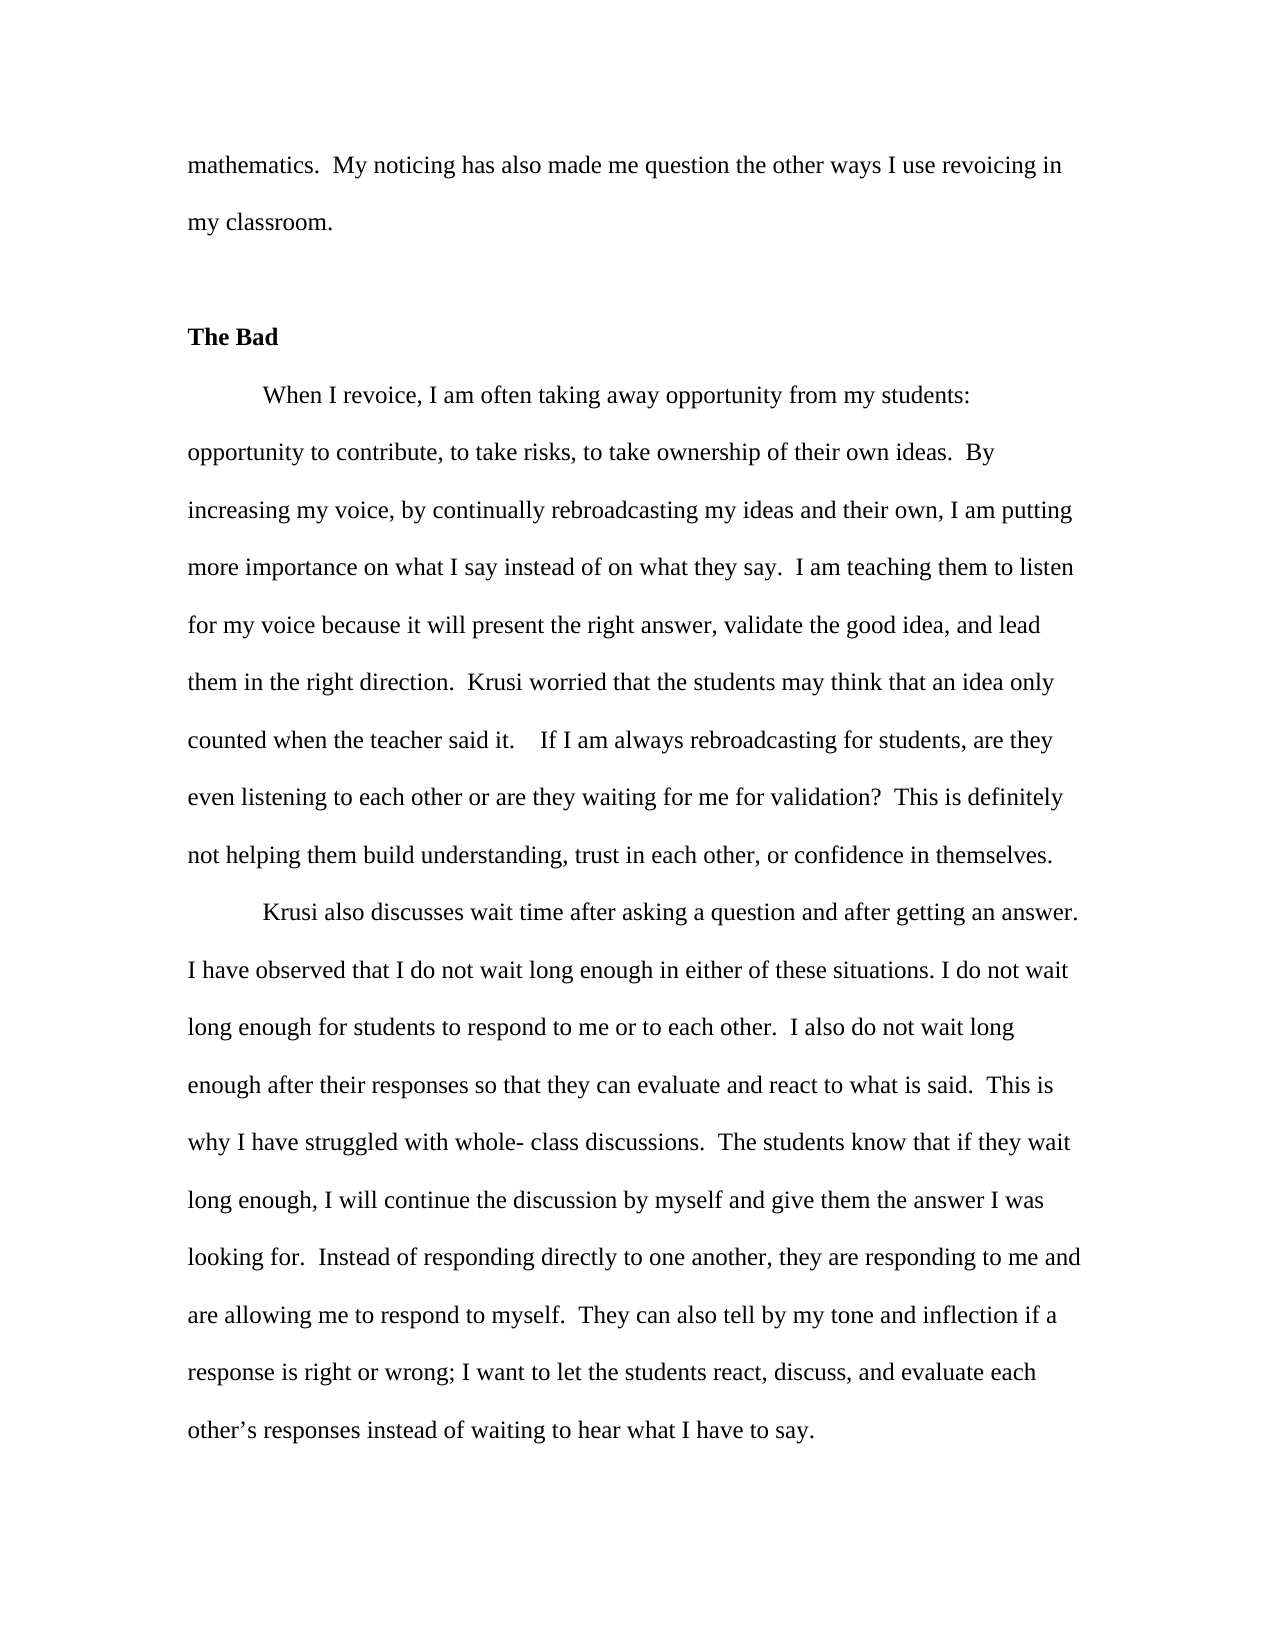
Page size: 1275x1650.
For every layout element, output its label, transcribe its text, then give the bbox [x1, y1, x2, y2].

text The Bad [187, 322, 1087, 351]
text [187, 150, 1087, 236]
text When I revoice, I am often taking away opportunity from my students: opportunity to contribute, to take risks, to take ownership of their own ideas. By increasing my voice, by continually rebroadcasting my ideas and their own, I am putting more importance on what I say instead of on what they say. I am teaching them to listen for my voice because it will present the right answer, validate the good idea, and lead them in the right direction. Krusi worried that the students may think that an idea only counted when the teacher said it. If I am always rebroadcasting for students, are they even listening to each other or are they waiting for me for validation? This is definitely not helping them build understanding, trust in each other, or confidence in themselves. [187, 380, 1087, 869]
text Krusi also discusses wait time after asking a question and after getting an answer. I have observed that I do not wait long enough in either of these situations. I do not wait long enough for students to respond to me or to each other. I also do not wait long enough after their responses so that they can evaluate and react to what is said. This is why I have struggled with whole- class discussions. The students know that if they wait long enough, I will continue the discussion by myself and give them the answer I was looking for. Instead of responding directly to one another, they are responding to me and are allowing me to respond to myself. They can also tell by my tone and inflection if a response is right or wrong; I want to let the students react, discuss, and evaluate each other’s responses instead of waiting to hear what I have to say. [187, 897, 1087, 1444]
